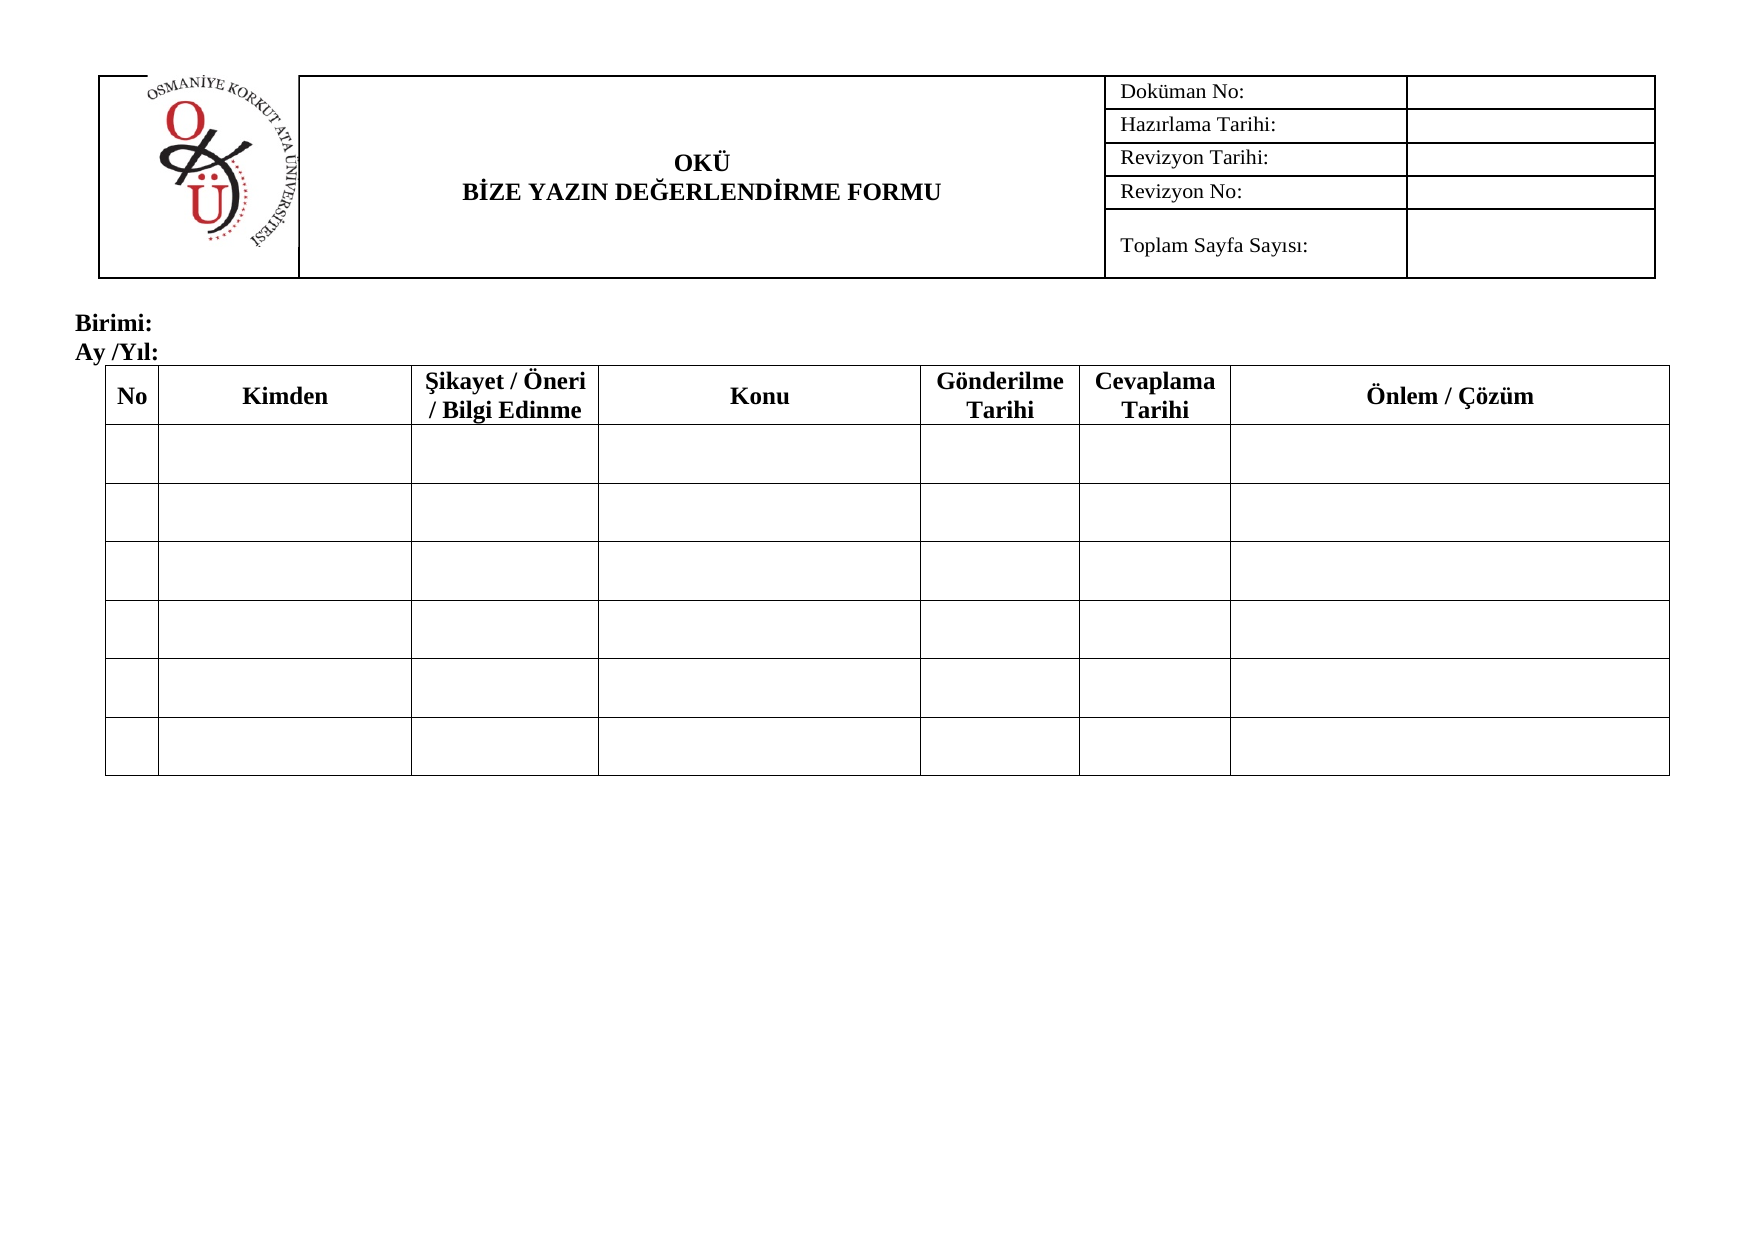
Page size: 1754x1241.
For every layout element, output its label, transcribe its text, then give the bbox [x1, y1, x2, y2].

table_cell [599, 484, 920, 541]
table_cell [106, 425, 158, 482]
table_cell [106, 542, 158, 599]
table_cell [159, 425, 411, 482]
table_cell [159, 484, 411, 541]
table_cell [599, 659, 920, 717]
table_cell [599, 425, 920, 482]
table_cell [921, 659, 1079, 717]
table_cell [412, 718, 598, 775]
table_cell [921, 542, 1079, 599]
table_cell [159, 542, 411, 599]
table_header Kimden [159, 366, 411, 424]
table_header Cevaplama Tarihi [1080, 366, 1230, 424]
table_cell [1231, 659, 1669, 717]
table_header Önlem / Çözüm [1231, 366, 1669, 424]
table_cell [412, 542, 598, 599]
table_cell [106, 659, 158, 717]
table_cell [1408, 177, 1654, 208]
table_cell [599, 718, 920, 775]
table_cell [1080, 542, 1230, 599]
table_cell [921, 718, 1079, 775]
table_cell [159, 601, 411, 658]
table_header Doküman No: [1106, 77, 1406, 108]
table_header No [106, 366, 158, 424]
table_cell [1231, 718, 1669, 775]
table_cell [1080, 425, 1230, 482]
table_header Şikayet / Öneri / Bilgi Edinme [412, 366, 598, 424]
table_cell [921, 425, 1079, 482]
table_cell [1080, 484, 1230, 541]
text Ay /Yıl: [75, 337, 1679, 365]
table_cell [599, 601, 920, 658]
table_cell [1408, 110, 1654, 142]
table_cell [1231, 484, 1669, 541]
table_cell [159, 718, 411, 775]
table_cell [159, 659, 411, 717]
table_cell [106, 484, 158, 541]
table_header Gönderilme Tarihi [921, 366, 1079, 424]
table_cell [1408, 210, 1654, 277]
table_header Konu [599, 366, 920, 424]
text Birimi: [75, 308, 1679, 337]
table_cell [1080, 659, 1230, 717]
table_cell Revizyon Tarihi: [1106, 144, 1406, 175]
table_cell [412, 484, 598, 541]
table_cell [106, 601, 158, 658]
table_header [100, 77, 298, 277]
table_cell Revizyon No: [1106, 177, 1406, 208]
table_header [1408, 77, 1654, 108]
table_cell Hazırlama Tarihi: [1106, 110, 1406, 142]
table_cell [412, 425, 598, 482]
table_cell [921, 484, 1079, 541]
table_cell [599, 542, 920, 599]
table_cell [1080, 718, 1230, 775]
picture [147, 75, 299, 247]
table_cell [1080, 601, 1230, 658]
table_cell [1231, 601, 1669, 658]
table_header OKÜ BİZE YAZIN DEĞERLENDİRME FORMU [300, 77, 1104, 277]
table_cell [412, 601, 598, 658]
table_cell [412, 659, 598, 717]
table_cell [921, 601, 1079, 658]
table_cell Toplam Sayfa Sayısı: [1106, 210, 1406, 277]
table_cell [106, 718, 158, 775]
table_cell [1231, 542, 1669, 599]
table_cell [1231, 425, 1669, 482]
table_cell [1408, 144, 1654, 175]
